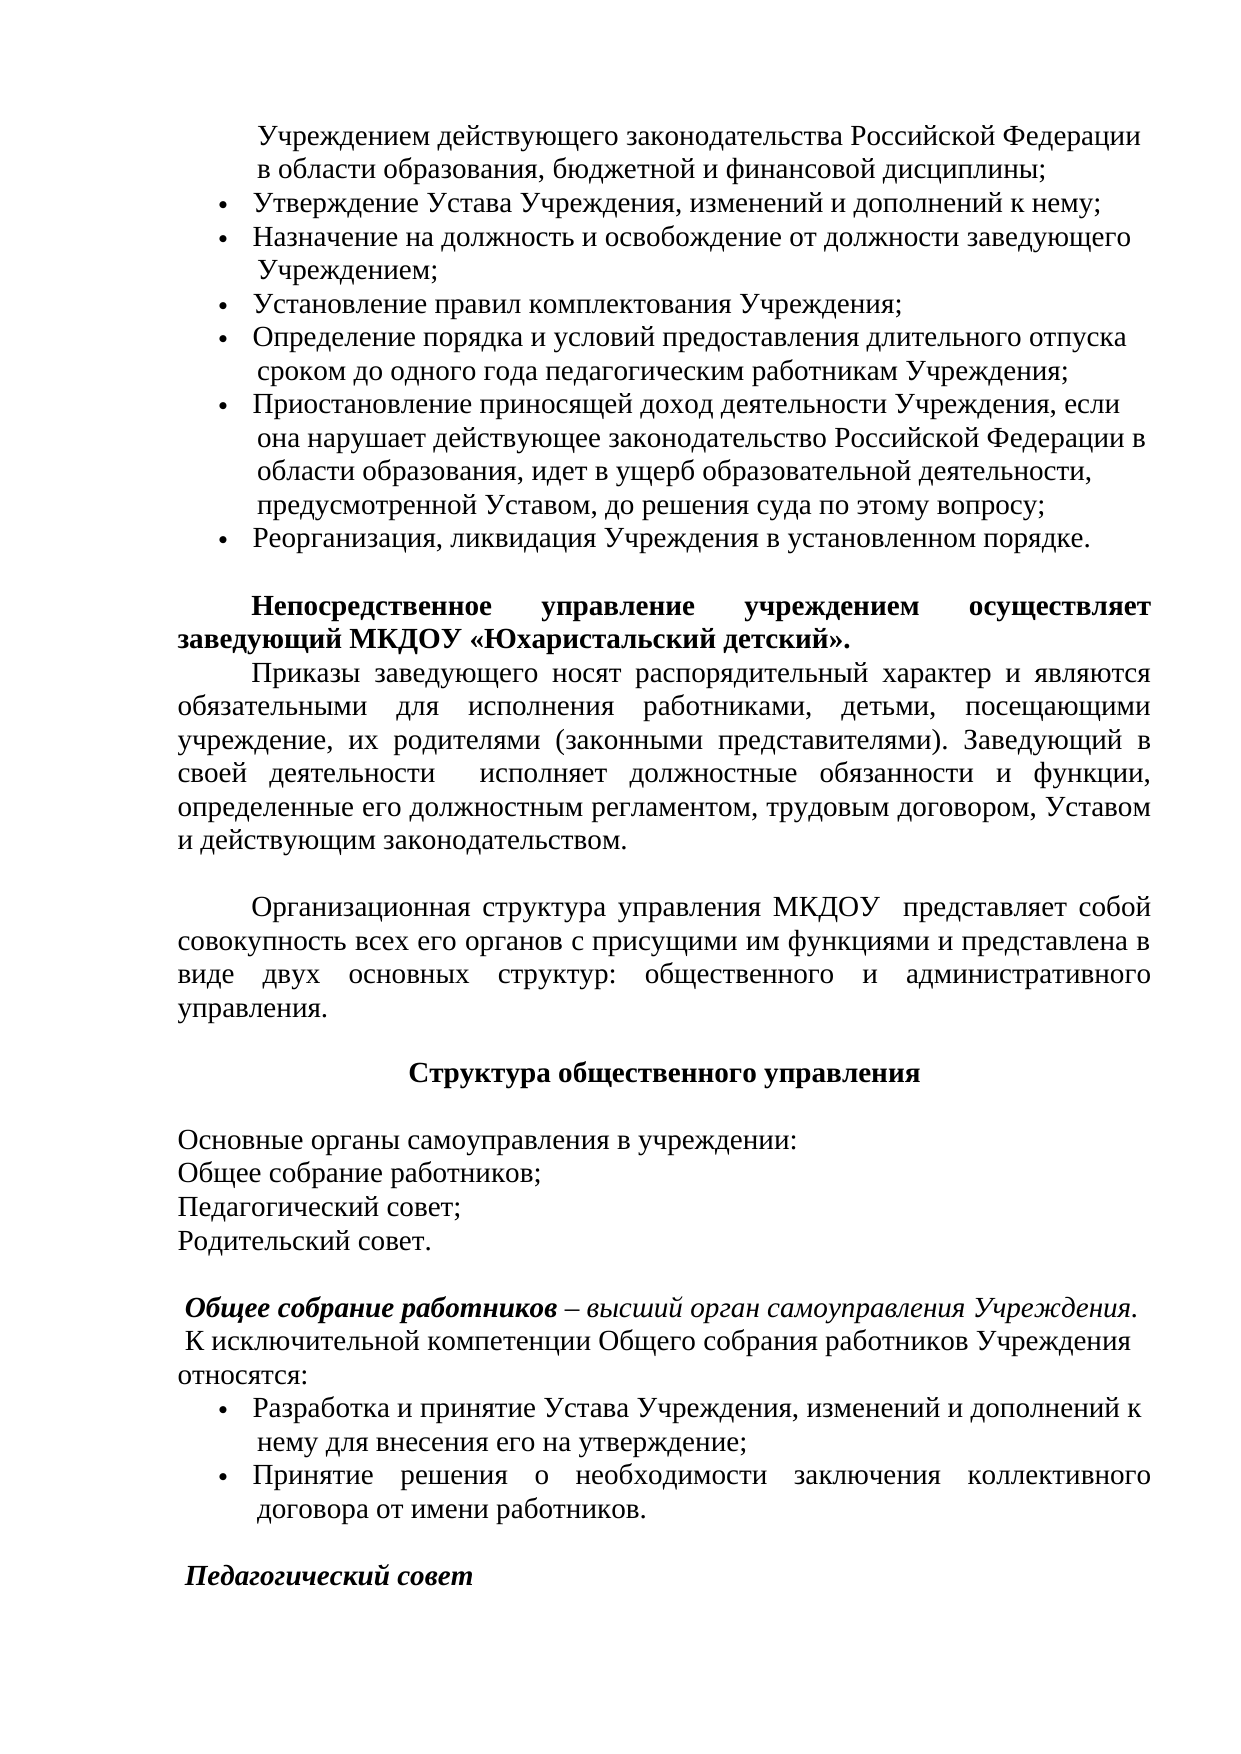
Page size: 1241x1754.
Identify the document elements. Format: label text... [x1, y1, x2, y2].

list Реорганизация, ликвидация Учреждения в установленном порядке. [219, 521, 1152, 554]
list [219, 118, 1152, 185]
text Общее собрание работников – высший орган самоуправления Учреждения. [177, 1290, 1152, 1323]
list Принятие решения о необходимости заключения коллективного договора от имени работников. [219, 1457, 1152, 1524]
text К исключительной компетенции Общего собрания работников Учреждения относятся: [177, 1323, 1152, 1390]
list Установление правил комплектования Учреждения; [219, 286, 1152, 319]
list Определение порядка и условий предоставления длительного отпуска сроком до одного года педагогическим работникам Учреждения; [219, 319, 1152, 386]
text Организационная структура управления МКДОУ представляет собой совокупность всех его органов с присущими им функциями и представлена в виде двух основных структур: общественного и административного управления. [177, 889, 1152, 1024]
text Приказы заведующего носят распорядительный характер и являются обязательными для исполнения работниками, детьми, посещающими учреждение, их родителями (законными представителями). Заведующий в своей деятельности исполняет должностные обязанности и функции, определенные его должностным регламентом, трудовым договором, Уставом и действующим законодательством. [177, 655, 1152, 856]
list Разработка и принятие Устава Учреждения, изменений и дополнений к нему для внесения его на утверждение; [219, 1390, 1152, 1457]
text Непосредственное управление учреждением осуществляет заведующий МКДОУ «Юхаристальский детский». [177, 588, 1152, 655]
text Родительский совет. [177, 1223, 1152, 1256]
text Педагогический совет [177, 1558, 1152, 1592]
list Назначение на должность и освобождение от должности заведующего Учреждением; [219, 219, 1152, 286]
list Утверждение Устава Учреждения, изменений и дополнений к нему; [219, 185, 1152, 219]
text Общее собрание работников; [177, 1156, 1152, 1189]
list Приостановление приносящей доход деятельности Учреждения, если она нарушает действующее законодательство Российской Федерации в области образования, идет в ущерб образовательной деятельности, предусмотренной Уставом, до решения суда по этому вопросу; [219, 386, 1152, 521]
text Педагогический совет; [177, 1189, 1152, 1223]
text Основные органы самоуправления в учреждении: [177, 1122, 1152, 1156]
text Структура общественного управления [177, 1055, 1152, 1088]
